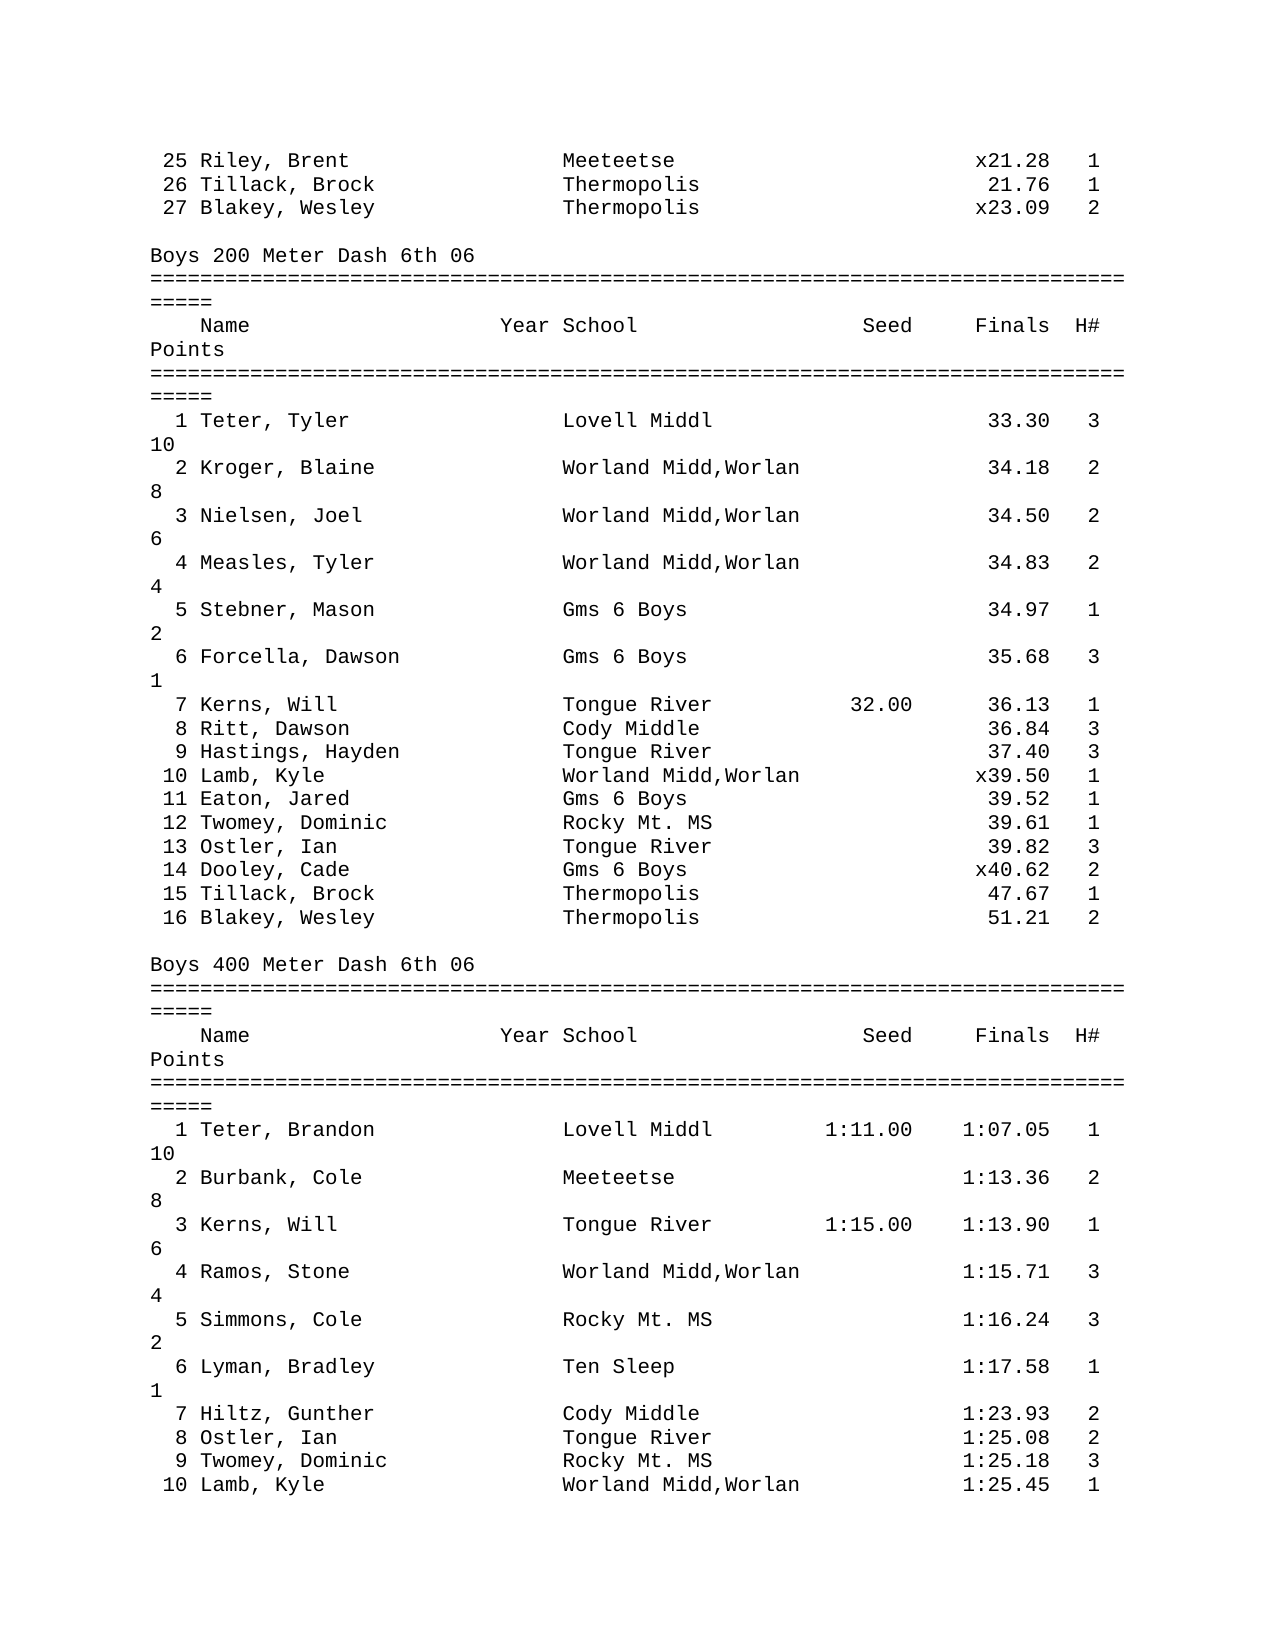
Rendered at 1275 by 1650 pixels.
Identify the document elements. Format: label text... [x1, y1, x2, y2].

text =================================================================================== [150, 363, 1125, 410]
text 10 Lamb, Kyle Worland Midd,Worlan 1:25.45 1 [150, 1474, 1125, 1498]
text 27 Blakey, Wesley Thermopolis x23.09 2 [150, 197, 1125, 221]
text 3 Nielsen, Joel Worland Midd,Worlan 34.50 2 6 [150, 505, 1125, 552]
text 9 Twomey, Dominic Rocky Mt. MS 1:25.18 3 [150, 1451, 1125, 1474]
text 6 Lyman, Bradley Ten Sleep 1:17.58 1 1 [150, 1356, 1125, 1403]
text 12 Twomey, Dominic Rocky Mt. MS 39.61 1 [150, 812, 1125, 836]
text 9 Hastings, Hayden Tongue River 37.40 3 [150, 741, 1125, 765]
text 7 Kerns, Will Tongue River 32.00 36.13 1 [150, 694, 1125, 717]
text 11 Eaton, Jared Gms 6 Boys 39.52 1 [150, 788, 1125, 812]
text 16 Blakey, Wesley Thermopolis 51.21 2 [150, 907, 1125, 930]
text Name Year School Seed Finals H# Points [150, 1025, 1125, 1072]
text 8 Ritt, Dawson Cody Middle 36.84 3 [150, 717, 1125, 741]
text Name Year School Seed Finals H# Points [150, 316, 1125, 363]
text 7 Hiltz, Gunther Cody Middle 1:23.93 2 [150, 1403, 1125, 1427]
text 1 Teter, Tyler Lovell Middl 33.30 3 10 [150, 410, 1125, 457]
text =================================================================================== [150, 268, 1125, 316]
text 2 Kroger, Blaine Worland Midd,Worlan 34.18 2 8 [150, 457, 1125, 505]
text 4 Measles, Tyler Worland Midd,Worlan 34.83 2 4 [150, 552, 1125, 599]
text 1 Teter, Brandon Lovell Middl 1:11.00 1:07.05 1 10 [150, 1119, 1125, 1167]
text 15 Tillack, Brock Thermopolis 47.67 1 [150, 883, 1125, 907]
text =================================================================================== [150, 1072, 1125, 1119]
text Boys 400 Meter Dash 6th 06 [150, 954, 1125, 978]
text 25 Riley, Brent Meeteetse x21.28 1 [150, 150, 1125, 174]
text 5 Stebner, Mason Gms 6 Boys 34.97 1 2 [150, 599, 1125, 647]
text Boys 200 Meter Dash 6th 06 [150, 244, 1125, 268]
text =================================================================================== [150, 978, 1125, 1025]
text 8 Ostler, Ian Tongue River 1:25.08 2 [150, 1427, 1125, 1451]
text 13 Ostler, Ian Tongue River 39.82 3 [150, 836, 1125, 859]
text 6 Forcella, Dawson Gms 6 Boys 35.68 3 1 [150, 647, 1125, 694]
text 14 Dooley, Cade Gms 6 Boys x40.62 2 [150, 859, 1125, 883]
text 3 Kerns, Will Tongue River 1:15.00 1:13.90 1 6 [150, 1214, 1125, 1261]
text 26 Tillack, Brock Thermopolis 21.76 1 [150, 174, 1125, 197]
text 4 Ramos, Stone Worland Midd,Worlan 1:15.71 3 4 [150, 1261, 1125, 1309]
text 2 Burbank, Cole Meeteetse 1:13.36 2 8 [150, 1167, 1125, 1214]
text 5 Simmons, Cole Rocky Mt. MS 1:16.24 3 2 [150, 1309, 1125, 1356]
text 10 Lamb, Kyle Worland Midd,Worlan x39.50 1 [150, 765, 1125, 788]
